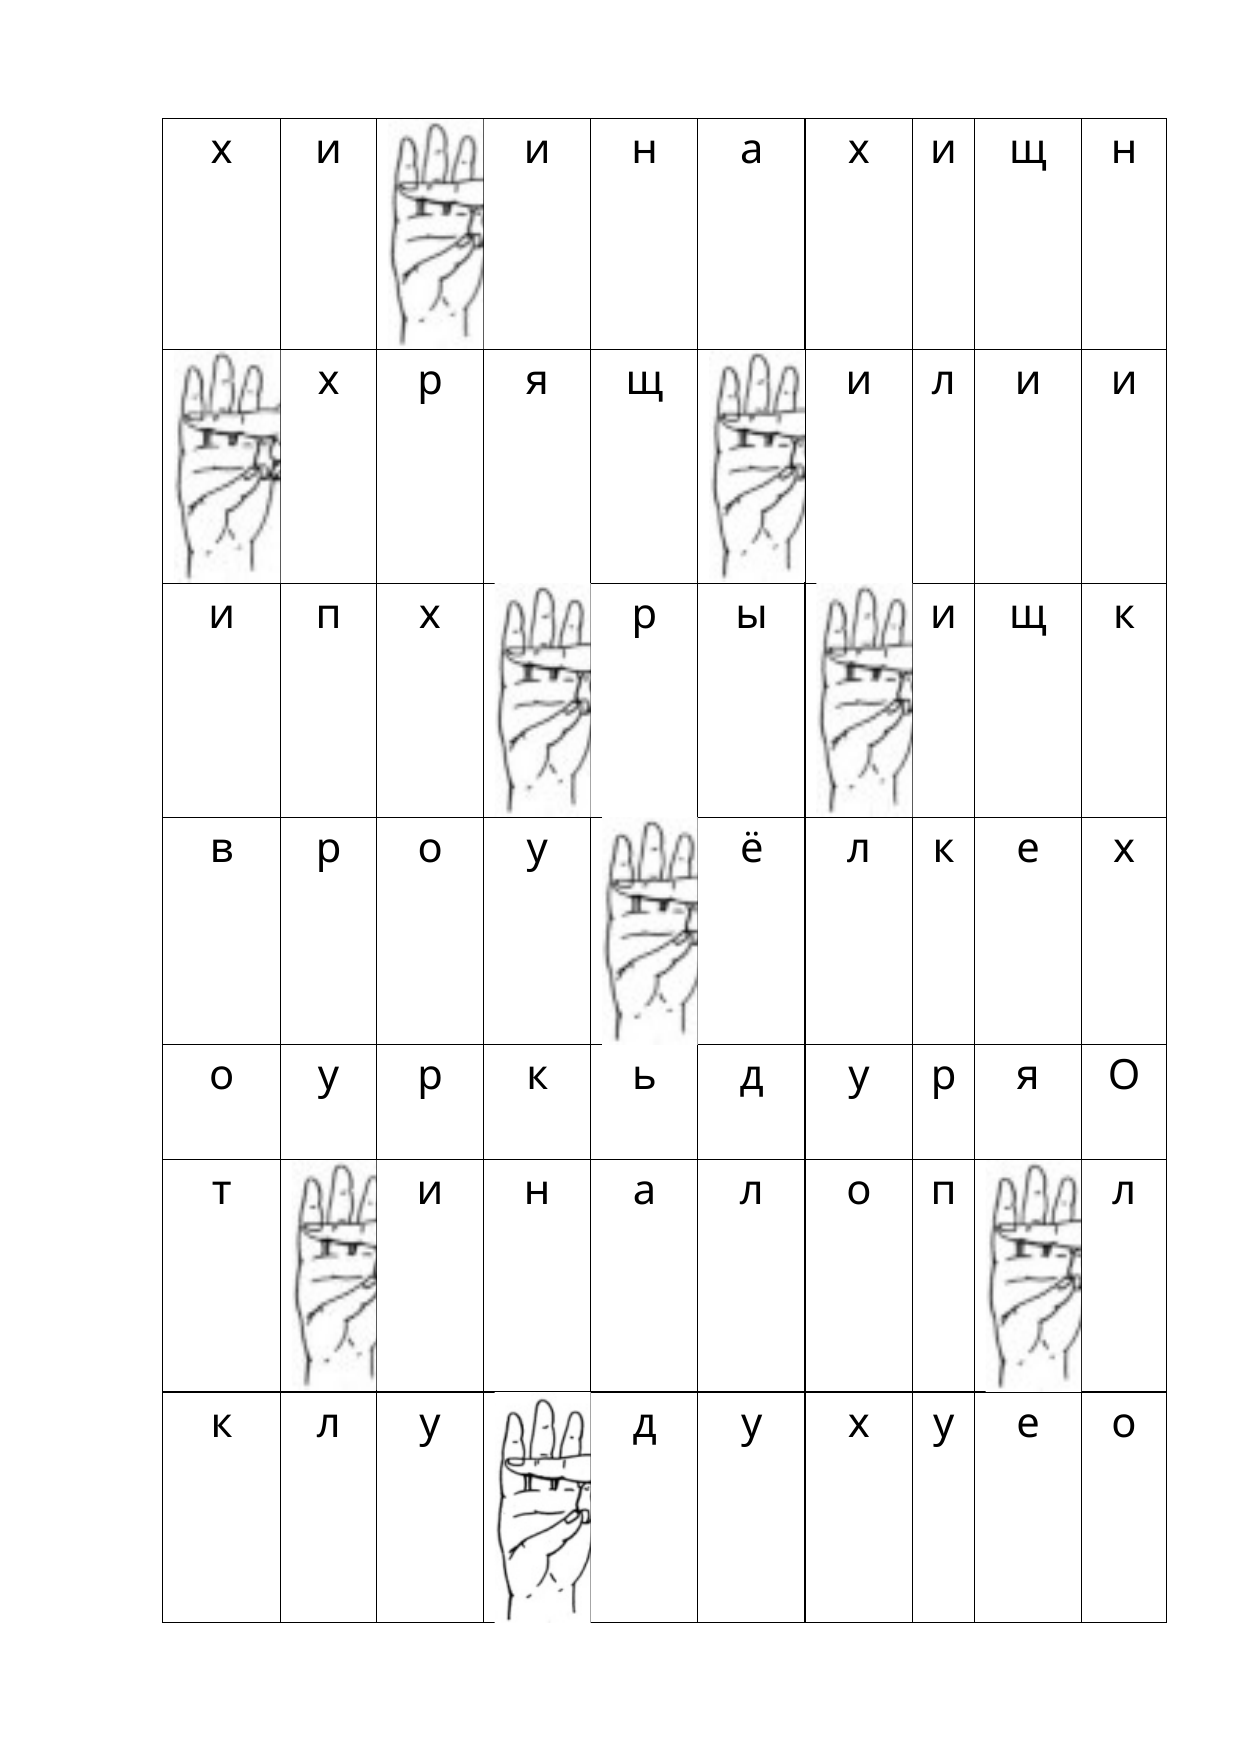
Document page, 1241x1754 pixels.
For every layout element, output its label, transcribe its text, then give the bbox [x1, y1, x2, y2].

table_cell л [913, 350, 974, 583]
table_cell е [975, 818, 1081, 1044]
table_cell у [484, 818, 590, 1044]
table_cell х [377, 584, 483, 817]
picture [602, 817, 698, 1045]
picture [709, 350, 805, 582]
table_cell О [1082, 1045, 1166, 1159]
table_cell л [281, 1393, 376, 1622]
table_cell я [975, 1045, 1081, 1159]
table_cell л [806, 818, 912, 1044]
picture [387, 119, 484, 349]
table_cell [806, 584, 816, 817]
table_cell я [484, 350, 590, 583]
table_cell х [1082, 818, 1166, 1044]
picture [291, 1160, 377, 1390]
table_header щ [975, 119, 1081, 349]
picture [494, 1392, 591, 1623]
table_cell д [591, 1393, 697, 1622]
table_cell [484, 584, 494, 817]
picture [985, 1160, 1082, 1392]
table_cell [591, 818, 602, 1044]
table_cell и [913, 584, 974, 817]
table_cell [484, 1393, 494, 1622]
table_cell р [281, 818, 376, 1044]
table_cell ё [698, 818, 804, 1044]
table_cell щ [975, 584, 1081, 817]
table_cell ы [698, 584, 804, 817]
table_cell в [163, 818, 280, 1044]
picture [494, 583, 591, 817]
table_header н [591, 119, 697, 349]
table_cell р [591, 584, 697, 817]
table_cell к [1082, 584, 1166, 817]
table_cell у [377, 1393, 483, 1622]
table_cell р [913, 1045, 974, 1159]
table_cell у [806, 1045, 912, 1159]
table_cell к [163, 1393, 280, 1622]
table_cell и [377, 1160, 483, 1391]
table_cell у [913, 1393, 974, 1622]
table_cell д [698, 1045, 804, 1159]
table_cell х [281, 350, 376, 583]
table_cell и [1082, 350, 1166, 583]
table_cell [281, 1160, 376, 1391]
table_header и [484, 119, 590, 349]
table_cell о [163, 1045, 280, 1159]
table_cell к [913, 818, 974, 1044]
table_cell о [806, 1160, 912, 1391]
table_cell п [913, 1160, 974, 1391]
table_cell х [806, 1393, 912, 1622]
table_header х [806, 119, 912, 349]
table_cell о [1082, 1393, 1166, 1622]
table_cell и [806, 350, 912, 583]
picture [816, 583, 913, 817]
table_header х [163, 119, 280, 349]
table_cell о [377, 818, 483, 1044]
table_cell у [281, 1045, 376, 1159]
table_cell ь [591, 1045, 697, 1159]
table_cell к [484, 1045, 590, 1159]
table_cell а [591, 1160, 697, 1391]
table_cell [698, 350, 804, 583]
table_cell н [484, 1160, 590, 1391]
table_cell р [377, 350, 483, 583]
table_cell у [698, 1393, 804, 1622]
table_cell е [975, 1393, 1081, 1622]
table_header и [281, 119, 376, 349]
table_header [377, 119, 387, 349]
table_cell [163, 350, 173, 583]
table_header а [698, 119, 804, 349]
table_cell л [698, 1160, 804, 1391]
table_cell [975, 1160, 985, 1391]
table_header и [913, 119, 974, 349]
table_cell щ [591, 350, 697, 583]
table_cell и [163, 584, 280, 817]
table_cell и [975, 350, 1081, 583]
table_header н [1082, 119, 1166, 349]
table_cell т [163, 1160, 280, 1391]
table_cell п [281, 584, 376, 817]
table_cell л [1082, 1160, 1166, 1391]
table_cell р [377, 1045, 483, 1159]
picture [173, 350, 281, 583]
